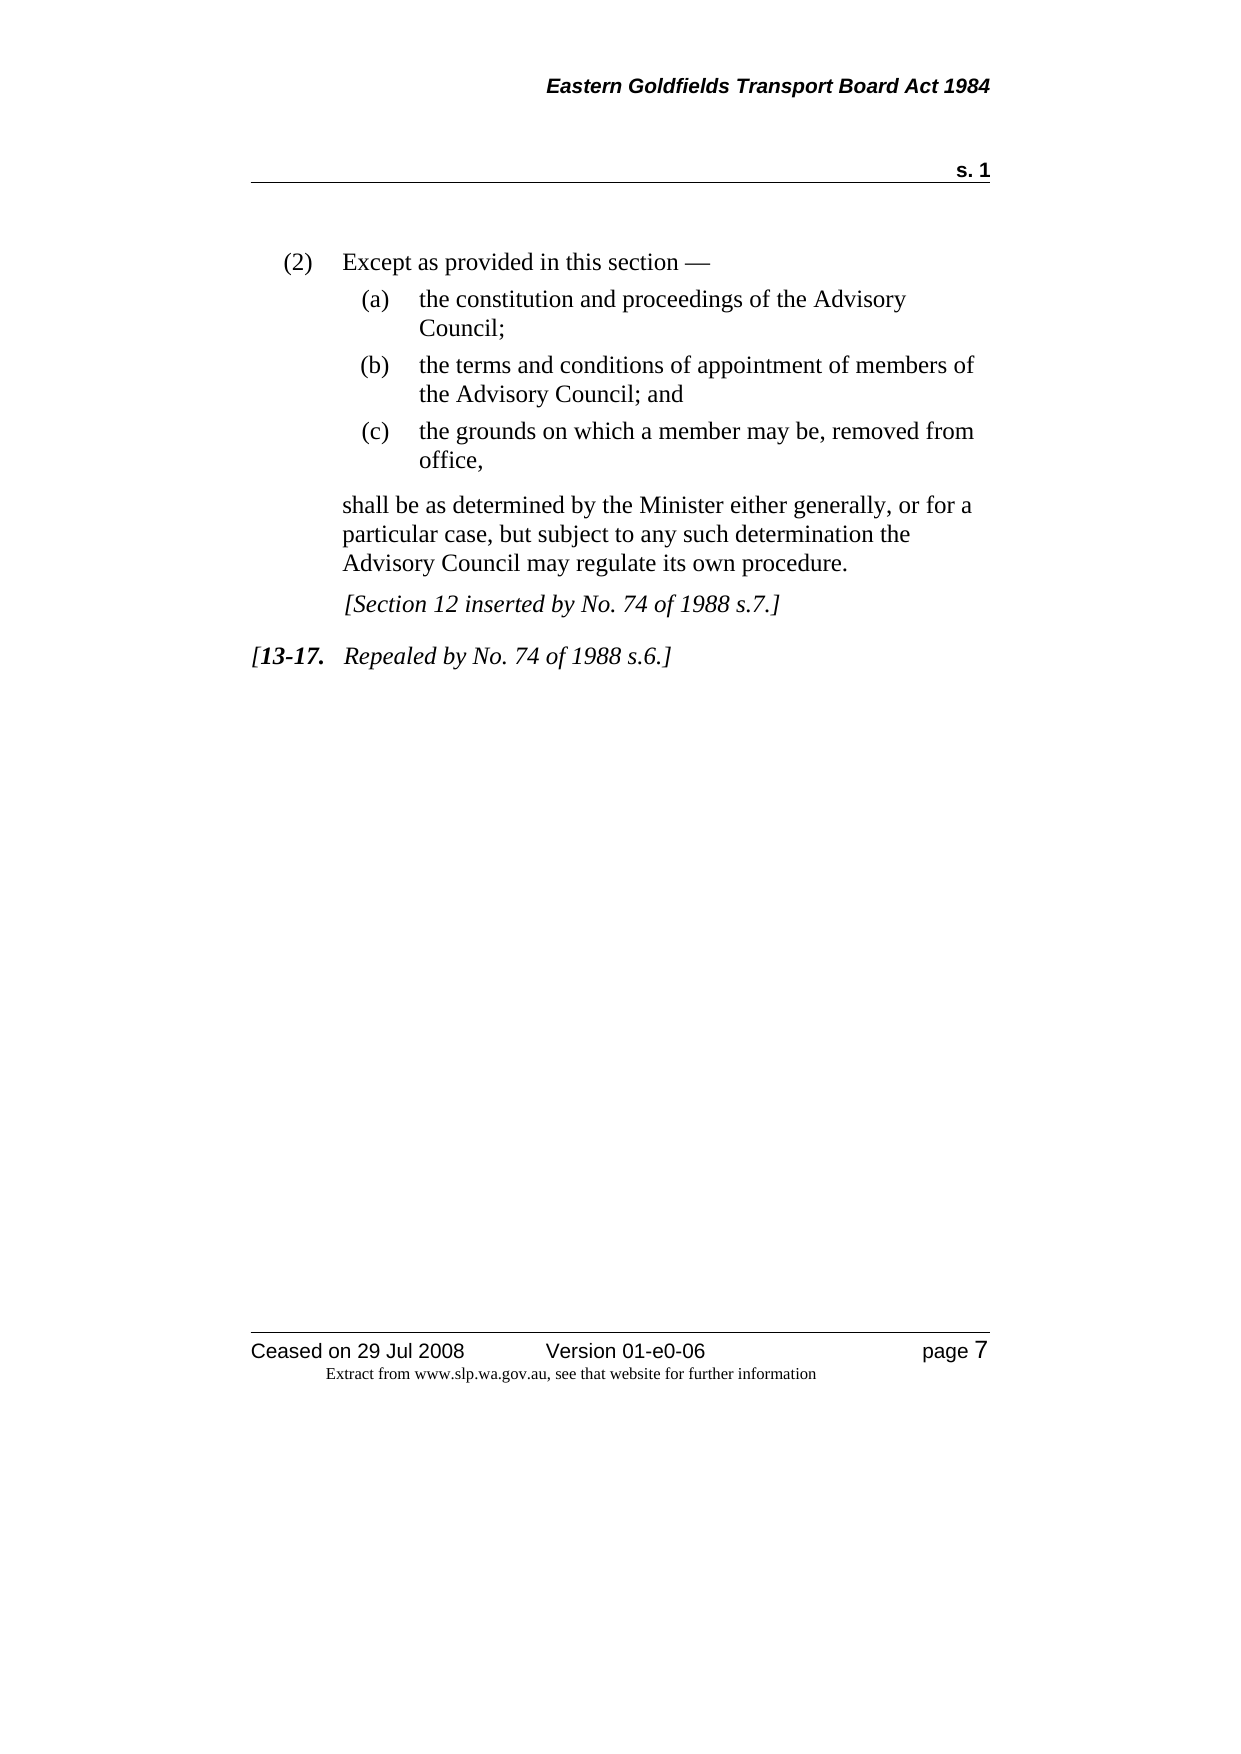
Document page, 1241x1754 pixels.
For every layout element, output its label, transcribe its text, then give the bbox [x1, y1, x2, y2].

text [Section 12 inserted by No. 74 of 1988 s.7.] [251, 589, 990, 618]
text (b) the terms and conditions of appointment of members of the Advisory Council; and [251, 350, 990, 408]
text (a) the constitution and proceedings of the Advisory Council; [251, 284, 990, 342]
text (2) Except as provided in this section — [251, 247, 990, 276]
text shall be as determined by the Minister either generally, or for a particular case, but subject to any such determination the Advisory Council may regulate its own procedure. [251, 490, 990, 577]
text [13-17. Repealed by No. 74 of 1988 s.6.] [251, 641, 990, 669]
text (c) the grounds on which a member may be, removed from office, [251, 416, 990, 474]
